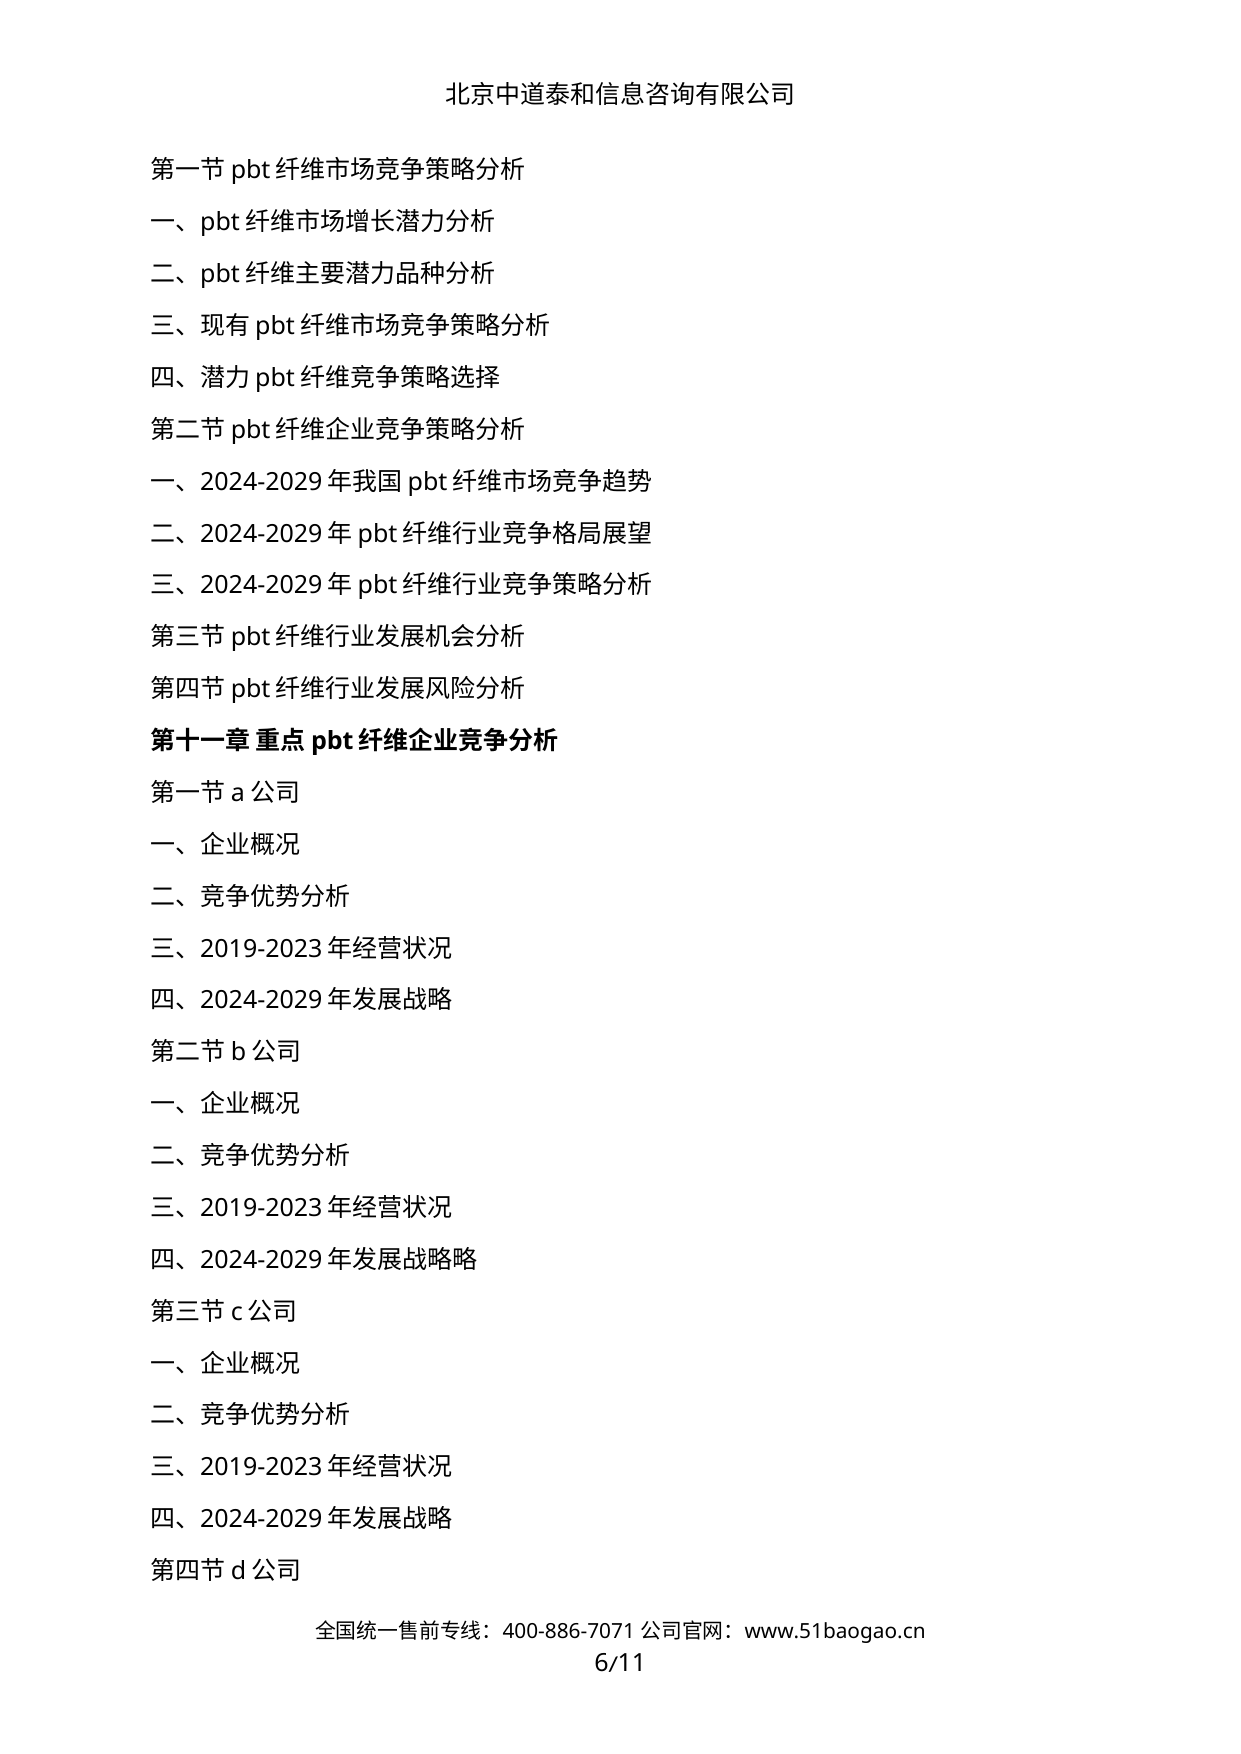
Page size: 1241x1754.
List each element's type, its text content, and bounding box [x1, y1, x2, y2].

text 四、2024-2029年发展战略 [150, 1499, 1090, 1535]
text 四、2024-2029年发展战略略 [150, 1239, 1090, 1276]
text 三、现有pbt纤维市场竞争策略分析 [150, 306, 1090, 342]
text 三、2019-2023年经营状况 [150, 1187, 1090, 1224]
text 一、pbt纤维市场增长潜力分析 [150, 202, 1090, 238]
text 三、2019-2023年经营状况 [150, 928, 1090, 964]
text 一、企业概况 [150, 824, 1090, 861]
text 二、2024-2029年pbt纤维行业竞争格局展望 [150, 513, 1090, 549]
text 第一节 pbt纤维市场竞争策略分析 [150, 150, 1090, 186]
text 四、2024-2029年发展战略 [150, 980, 1090, 1016]
text 一、2024-2029年我国pbt纤维市场竞争趋势 [150, 461, 1090, 497]
text 二、竞争优势分析 [150, 876, 1090, 912]
text 第十一章 重点pbt纤维企业竞争分析 [150, 721, 1090, 757]
text 一、企业概况 [150, 1084, 1090, 1120]
text 第三节 c公司 [150, 1291, 1090, 1327]
text 第四节 d公司 [150, 1551, 1090, 1587]
text 三、2024-2029年pbt纤维行业竞争策略分析 [150, 565, 1090, 601]
text 三、2019-2023年经营状况 [150, 1447, 1090, 1483]
text 四、潜力pbt纤维竞争策略选择 [150, 357, 1090, 394]
text 第三节 pbt纤维行业发展机会分析 [150, 617, 1090, 653]
text 第二节 pbt纤维企业竞争策略分析 [150, 409, 1090, 446]
text 二、竞争优势分析 [150, 1395, 1090, 1431]
text 第二节 b公司 [150, 1032, 1090, 1068]
text 二、竞争优势分析 [150, 1136, 1090, 1172]
text 一、企业概况 [150, 1343, 1090, 1379]
text 二、pbt纤维主要潜力品种分析 [150, 254, 1090, 290]
text 第四节 pbt纤维行业发展风险分析 [150, 669, 1090, 705]
text 第一节 a公司 [150, 772, 1090, 809]
